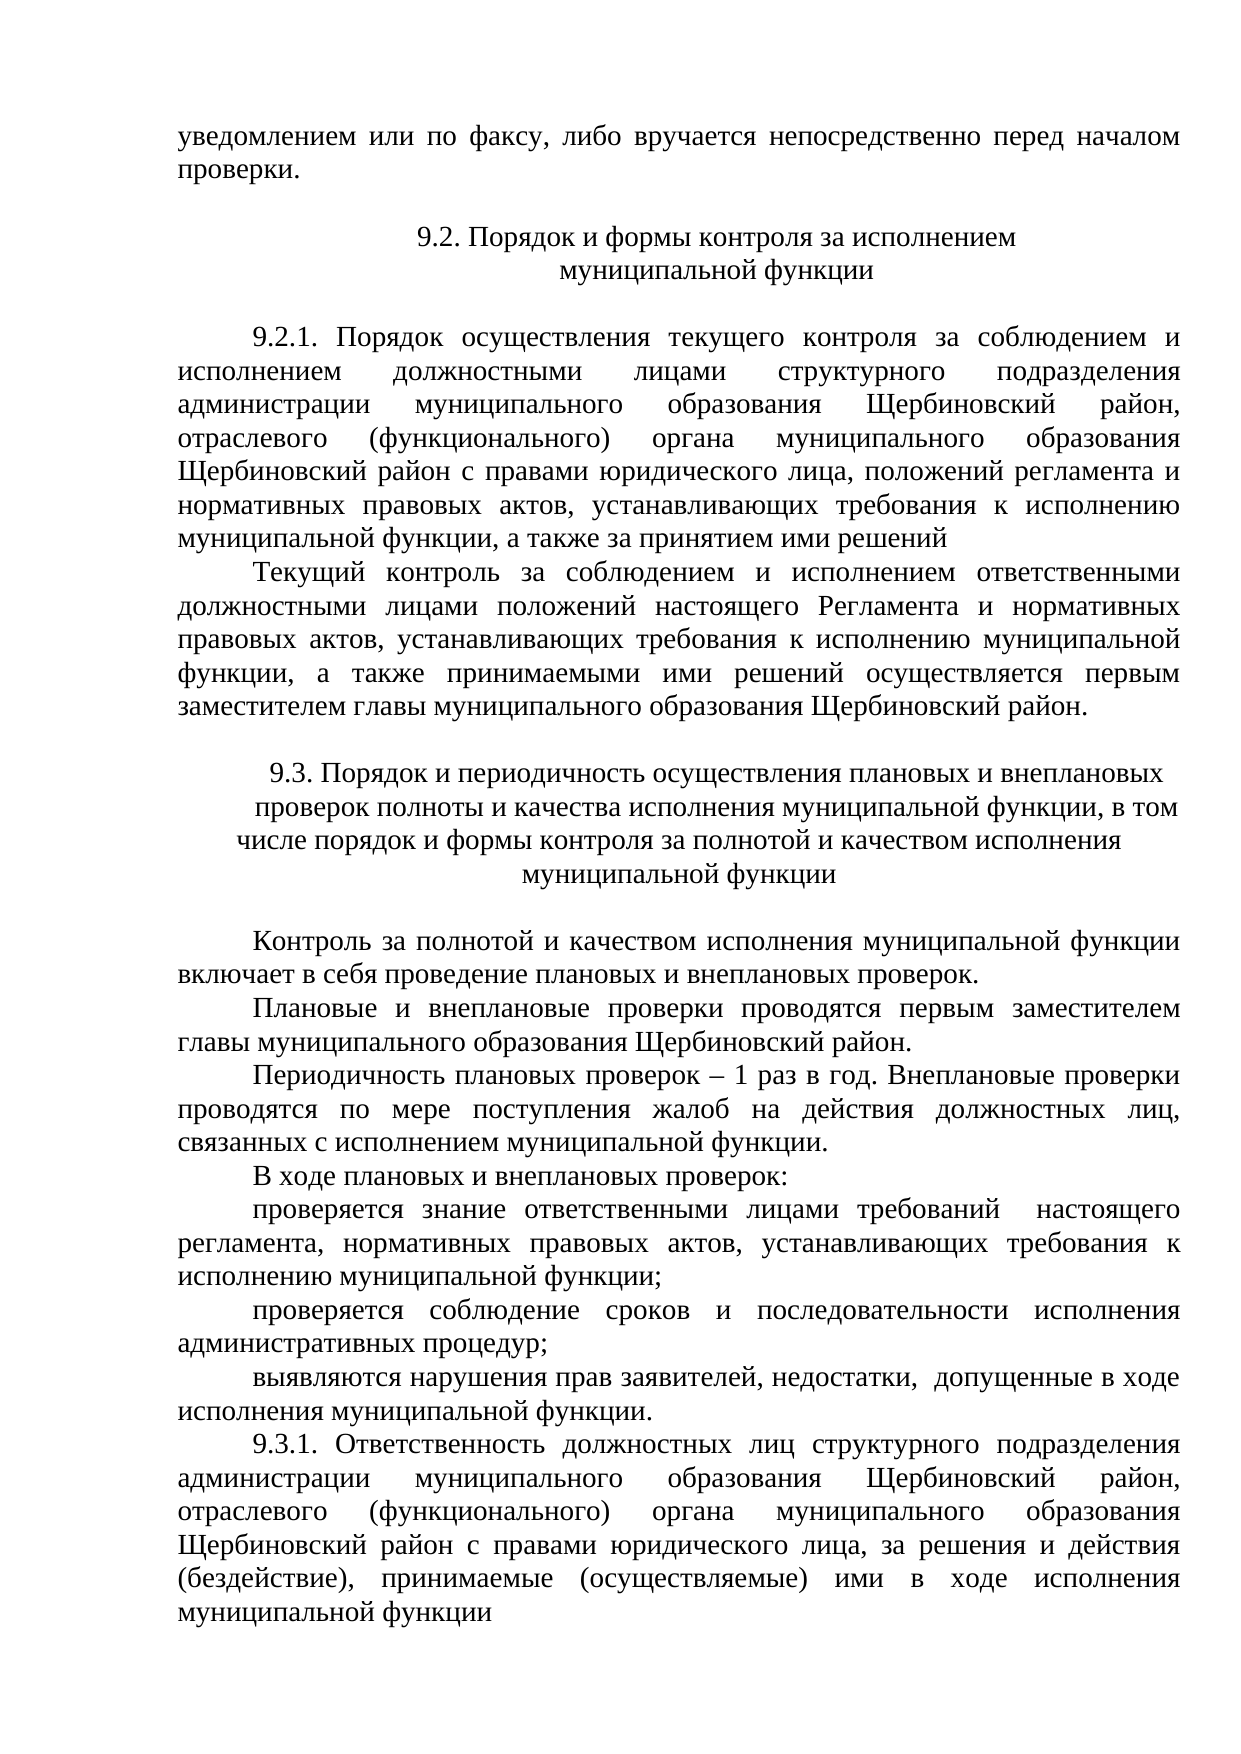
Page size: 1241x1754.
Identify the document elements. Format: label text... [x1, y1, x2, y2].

text Текущий контроль за соблюдением и исполнением ответственными должностными лицами положений настоящего Регламента и нормативных правовых актов, устанавливающих требования к исполнению муниципальной функции, а также принимаемыми ими решений осуществляется первым заместителем главы муниципального образования Щербиновский район. [177, 554, 1181, 722]
text проверяется соблюдение сроков и последовательности исполнения административных процедур; [177, 1292, 1181, 1359]
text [177, 118, 1181, 185]
text проверок полноты и качества исполнения муниципальной функции, в том числе порядок и формы контроля за полнотой и качеством исполнения муниципальной функции [177, 789, 1181, 889]
text Контроль за полнотой и качеством исполнения муниципальной функции включает в себя проведение плановых и внеплановых проверок. [177, 923, 1181, 990]
text Периодичность плановых проверок – 1 раз в год. Внеплановые проверки проводятся по мере поступления жалоб на действия должностных лиц, связанных с исполнением муниципальной функции. [177, 1057, 1181, 1158]
text проверяется знание ответственными лицами требований настоящего регламента, нормативных правовых актов, устанавливающих требования к исполнению муниципальной функции; [177, 1191, 1181, 1292]
text 9.2. Порядок и формы контроля за исполнением [177, 219, 1181, 252]
text В ходе плановых и внеплановых проверок: [177, 1158, 1181, 1191]
text муниципальной функции [177, 252, 1181, 286]
text 9.3.1. Ответственность должностных лиц структурного подразделения администрации муниципального образования Щербиновский район, отраслевого (функционального) органа муниципального образования Щербиновский район с правами юридического лица, за решения и действия (бездействие), принимаемые (осуществляемые) ими в ходе исполнения муниципальной функции [177, 1426, 1181, 1627]
text 9.3. Порядок и периодичность осуществления плановых и внеплановых [177, 755, 1181, 789]
text 9.2.1. Порядок осуществления текущего контроля за соблюдением и исполнением должностными лицами структурного подразделения администрации муниципального образования Щербиновский район, отраслевого (функционального) органа муниципального образования Щербиновский район с правами юридического лица, положений регламента и нормативных правовых актов, устанавливающих требования к исполнению муниципальной функции, а также за принятием ими решений [177, 319, 1181, 554]
text Плановые и внеплановые проверки проводятся первым заместителем главы муниципального образования Щербиновский район. [177, 990, 1181, 1057]
text выявляются нарушения прав заявителей, недостатки, допущенные в ходе исполнения муниципальной функции. [177, 1359, 1181, 1426]
